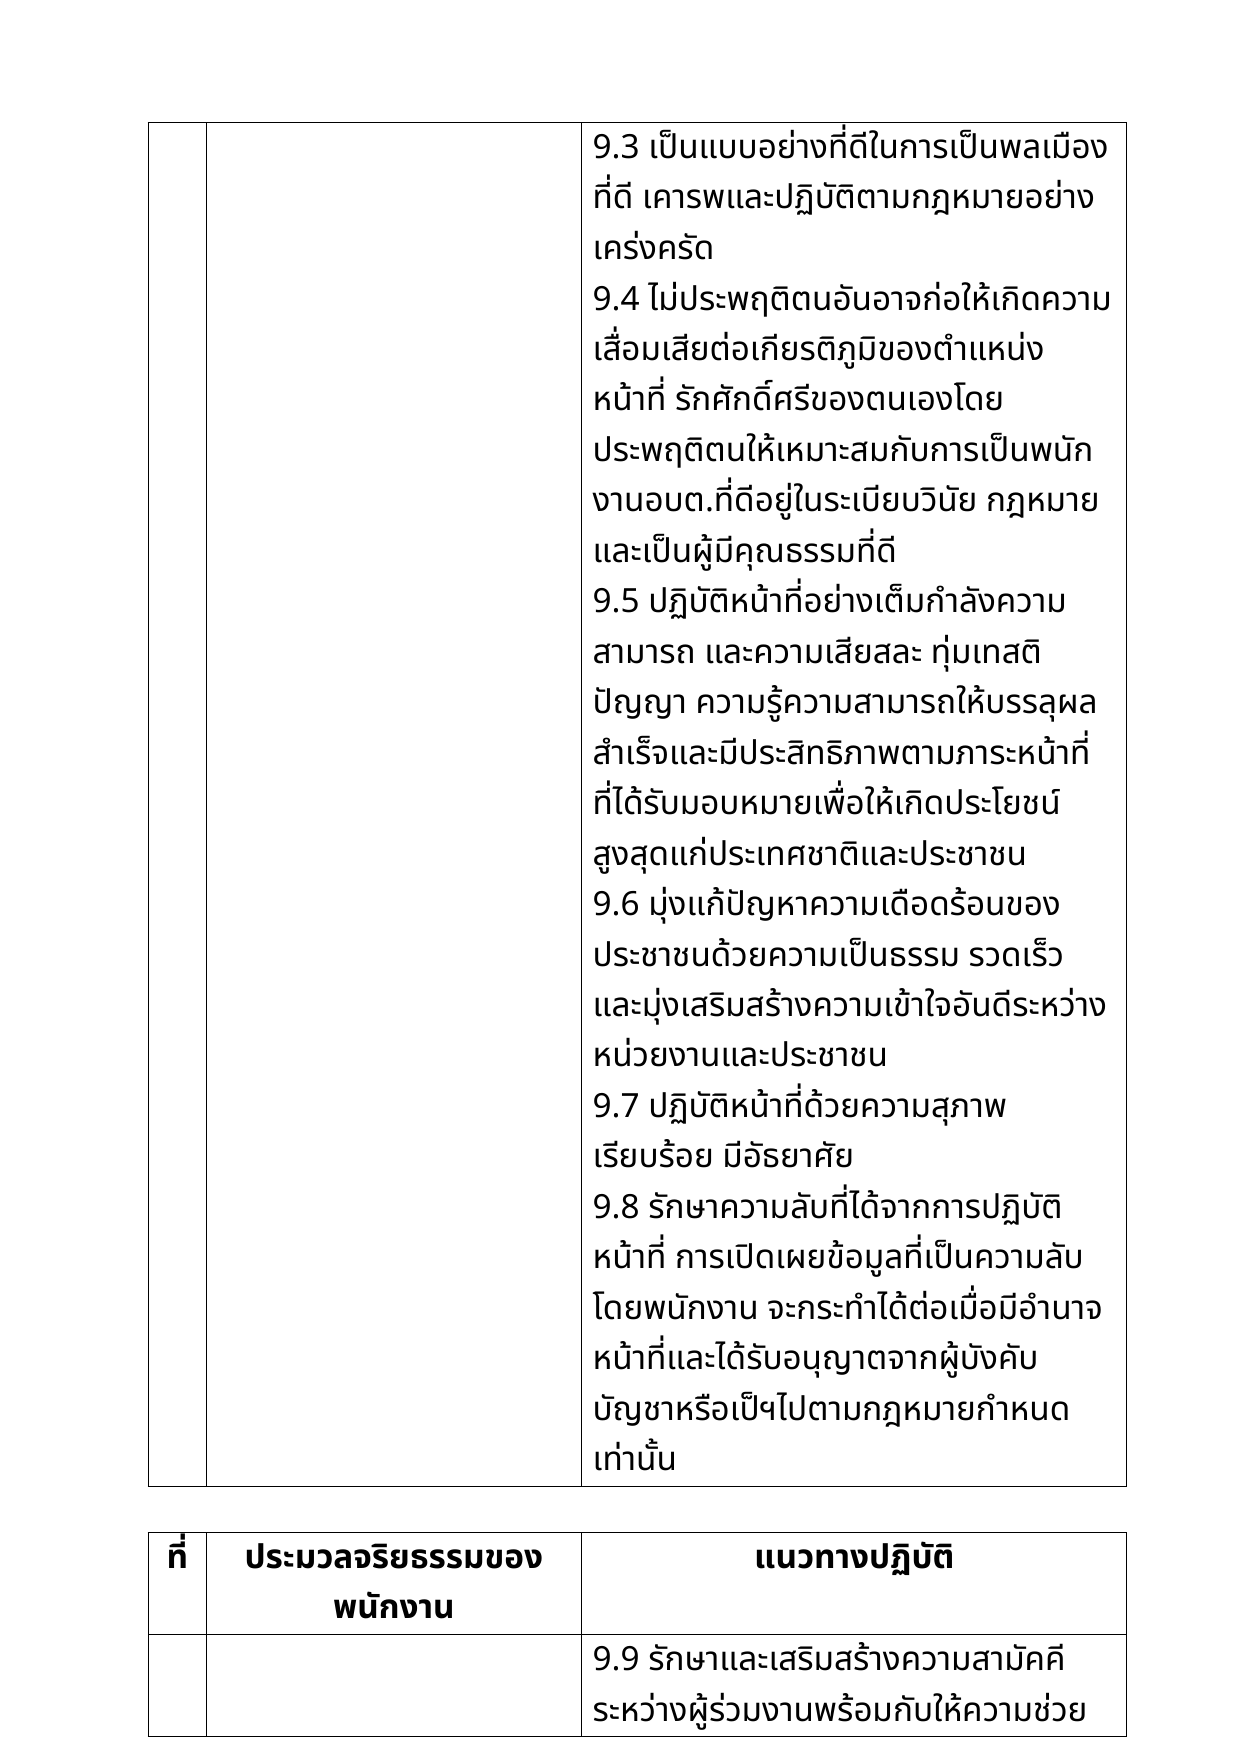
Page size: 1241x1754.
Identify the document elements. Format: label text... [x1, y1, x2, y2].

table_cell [582, 123, 1126, 1486]
table_header แนวทางปฏิบัติ [582, 1533, 1126, 1634]
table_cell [582, 1635, 1126, 1736]
table_header ที่ [149, 1533, 206, 1634]
table_header ประมวลจริยธรรมของพนักงาน [207, 1533, 581, 1634]
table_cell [207, 123, 581, 1486]
table_cell [149, 1635, 206, 1736]
table_cell [207, 1635, 581, 1736]
table_cell 9 [149, 123, 206, 1486]
